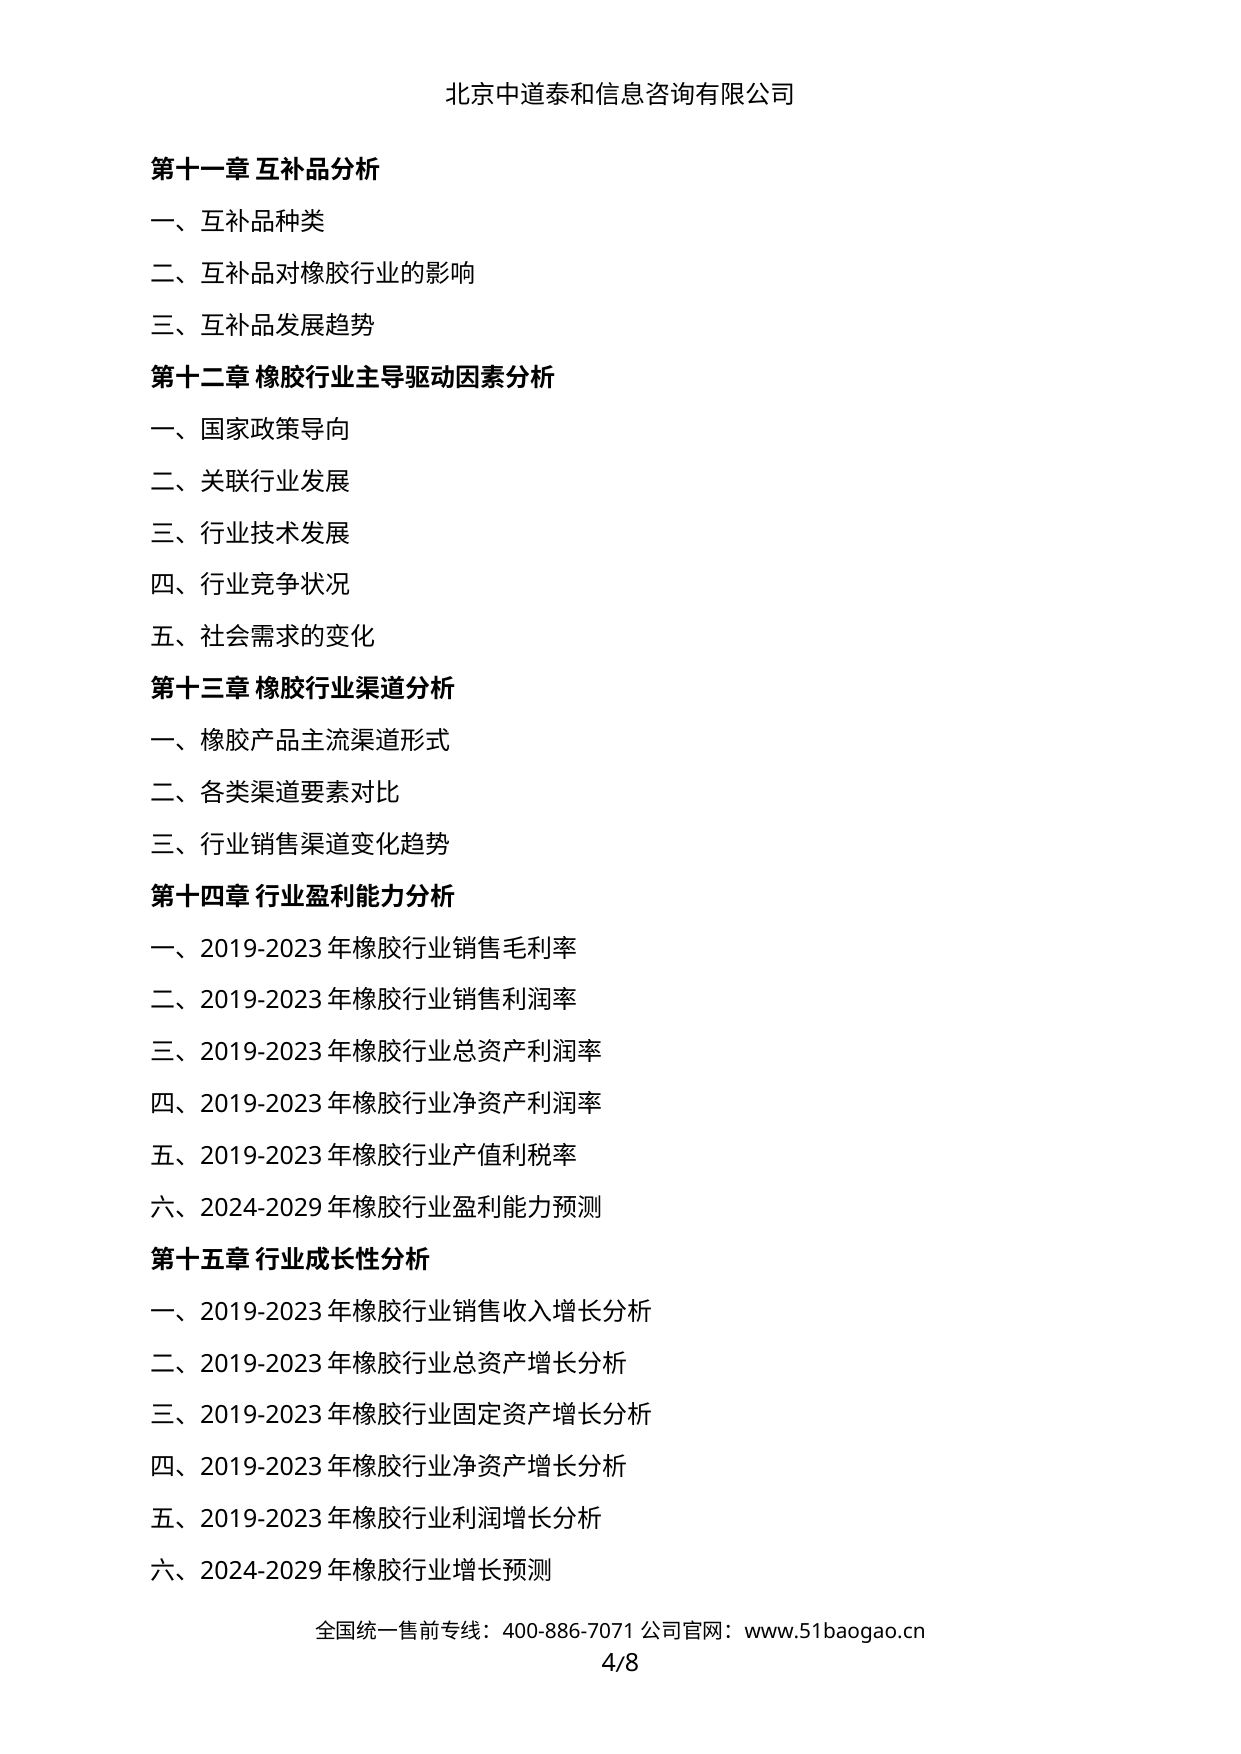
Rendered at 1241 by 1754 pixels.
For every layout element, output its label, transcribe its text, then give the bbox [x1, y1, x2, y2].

text 二、互补品对橡胶行业的影响 [150, 254, 1090, 290]
text 二、关联行业发展 [150, 461, 1090, 497]
text 第十一章 互补品分析 [150, 150, 1090, 186]
text 五、社会需求的变化 [150, 617, 1090, 653]
text 三、行业销售渠道变化趋势 [150, 824, 1090, 861]
text 六、2024-2029年橡胶行业增长预测 [150, 1551, 1090, 1587]
text 三、2019-2023年橡胶行业固定资产增长分析 [150, 1395, 1090, 1431]
text 六、2024-2029年橡胶行业盈利能力预测 [150, 1187, 1090, 1224]
text 二、各类渠道要素对比 [150, 772, 1090, 809]
text 第十二章 橡胶行业主导驱动因素分析 [150, 357, 1090, 394]
text 一、2019-2023年橡胶行业销售毛利率 [150, 928, 1090, 964]
text 第十五章 行业成长性分析 [150, 1239, 1090, 1276]
text 一、互补品种类 [150, 202, 1090, 238]
text 四、2019-2023年橡胶行业净资产利润率 [150, 1084, 1090, 1120]
text 四、行业竞争状况 [150, 565, 1090, 601]
text 一、橡胶产品主流渠道形式 [150, 721, 1090, 757]
text 三、互补品发展趋势 [150, 306, 1090, 342]
text 二、2019-2023年橡胶行业总资产增长分析 [150, 1343, 1090, 1379]
text 五、2019-2023年橡胶行业产值利税率 [150, 1136, 1090, 1172]
text 五、2019-2023年橡胶行业利润增长分析 [150, 1499, 1090, 1535]
text 一、2019-2023年橡胶行业销售收入增长分析 [150, 1291, 1090, 1327]
text 三、2019-2023年橡胶行业总资产利润率 [150, 1032, 1090, 1068]
text 第十三章 橡胶行业渠道分析 [150, 669, 1090, 705]
text 三、行业技术发展 [150, 513, 1090, 549]
text 二、2019-2023年橡胶行业销售利润率 [150, 980, 1090, 1016]
text 四、2019-2023年橡胶行业净资产增长分析 [150, 1447, 1090, 1483]
text 第十四章 行业盈利能力分析 [150, 876, 1090, 912]
text 一、国家政策导向 [150, 409, 1090, 446]
